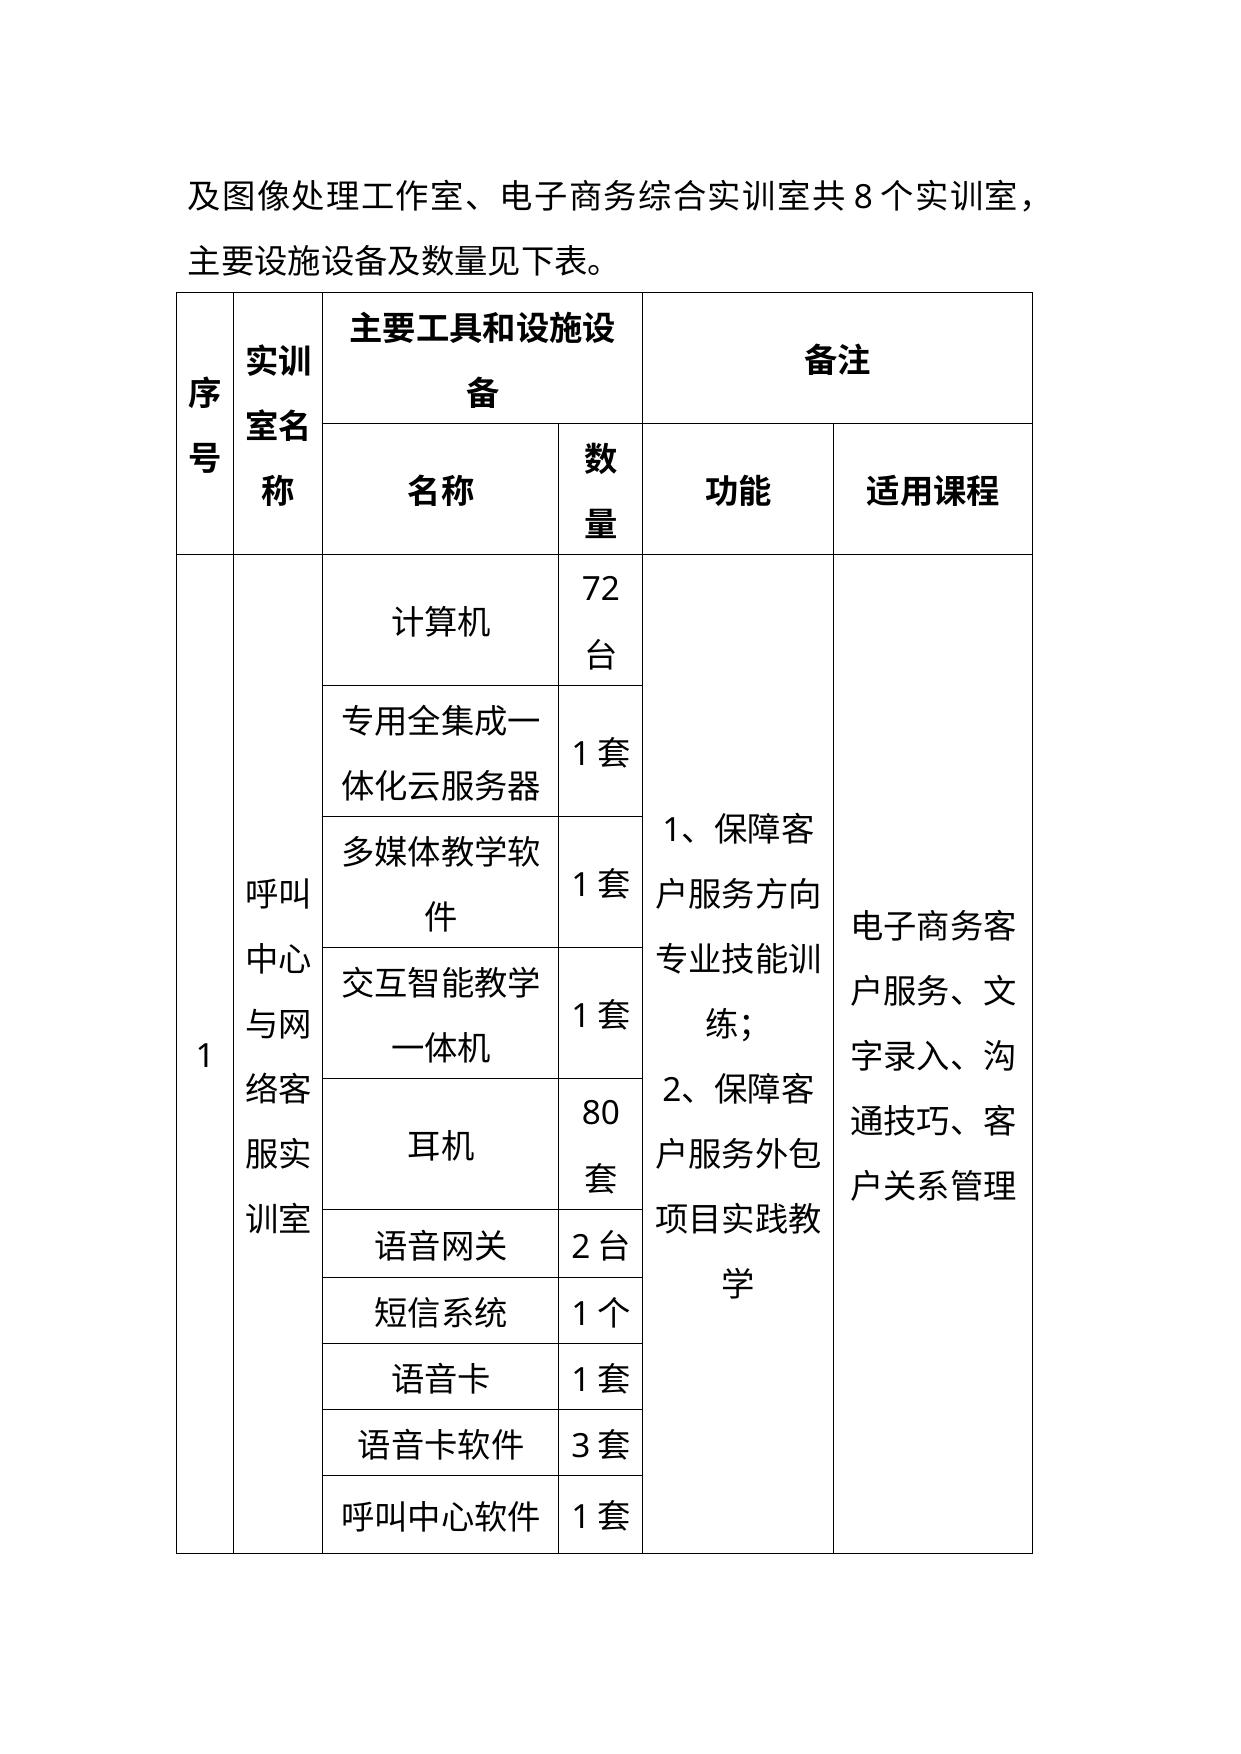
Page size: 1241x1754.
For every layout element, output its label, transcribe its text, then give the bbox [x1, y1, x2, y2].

table_header 主要工具和设施设备 [323, 293, 642, 423]
table_cell 2台 [559, 1210, 642, 1277]
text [187, 162, 1053, 292]
table_cell 1套 [559, 817, 642, 947]
table_cell 3套 [559, 1410, 642, 1475]
table_cell 名称 [323, 424, 558, 554]
table_cell 呼叫中心与网络客服实训室 [234, 555, 322, 1553]
table_cell 耳机 [323, 1079, 558, 1209]
table_cell 80套 [559, 1079, 642, 1209]
table_cell 短信系统 [323, 1278, 558, 1343]
table_cell 72台 [559, 555, 642, 685]
table_cell 1套 [559, 948, 642, 1078]
table_cell 交互智能教学一体机 [323, 948, 558, 1078]
table_cell 多媒体教学软件 [323, 817, 558, 947]
table_cell 语音卡软件 [323, 1410, 558, 1475]
table_cell 电子商务客户服务、文字录入、沟通技巧、客户关系管理 [834, 555, 1032, 1553]
table_cell 适用课程 [834, 424, 1032, 554]
table_header 实训室名称 [234, 293, 322, 554]
table_cell 1个 [559, 1278, 642, 1343]
table_cell 语音卡 [323, 1344, 558, 1409]
table_cell 功能 [643, 424, 833, 554]
table_cell 1套 [559, 1344, 642, 1409]
table_cell 呼叫中心软件 [323, 1476, 558, 1553]
table_cell 1套 [559, 1476, 642, 1553]
table_header 备注 [643, 293, 1032, 423]
table_cell 1、保障客户服务方向专业技能训练； 2、保障客户服务外包项目实践教学 [643, 555, 833, 1553]
table_cell 语音网关 [323, 1210, 558, 1277]
table_cell 专用全集成一体化云服务器 [323, 686, 558, 816]
table_cell 1 [177, 555, 233, 1553]
table_cell 数量 [559, 424, 642, 554]
table_cell 1套 [559, 686, 642, 816]
table_header 序号 [177, 293, 233, 554]
table_cell 计算机 [323, 555, 558, 685]
